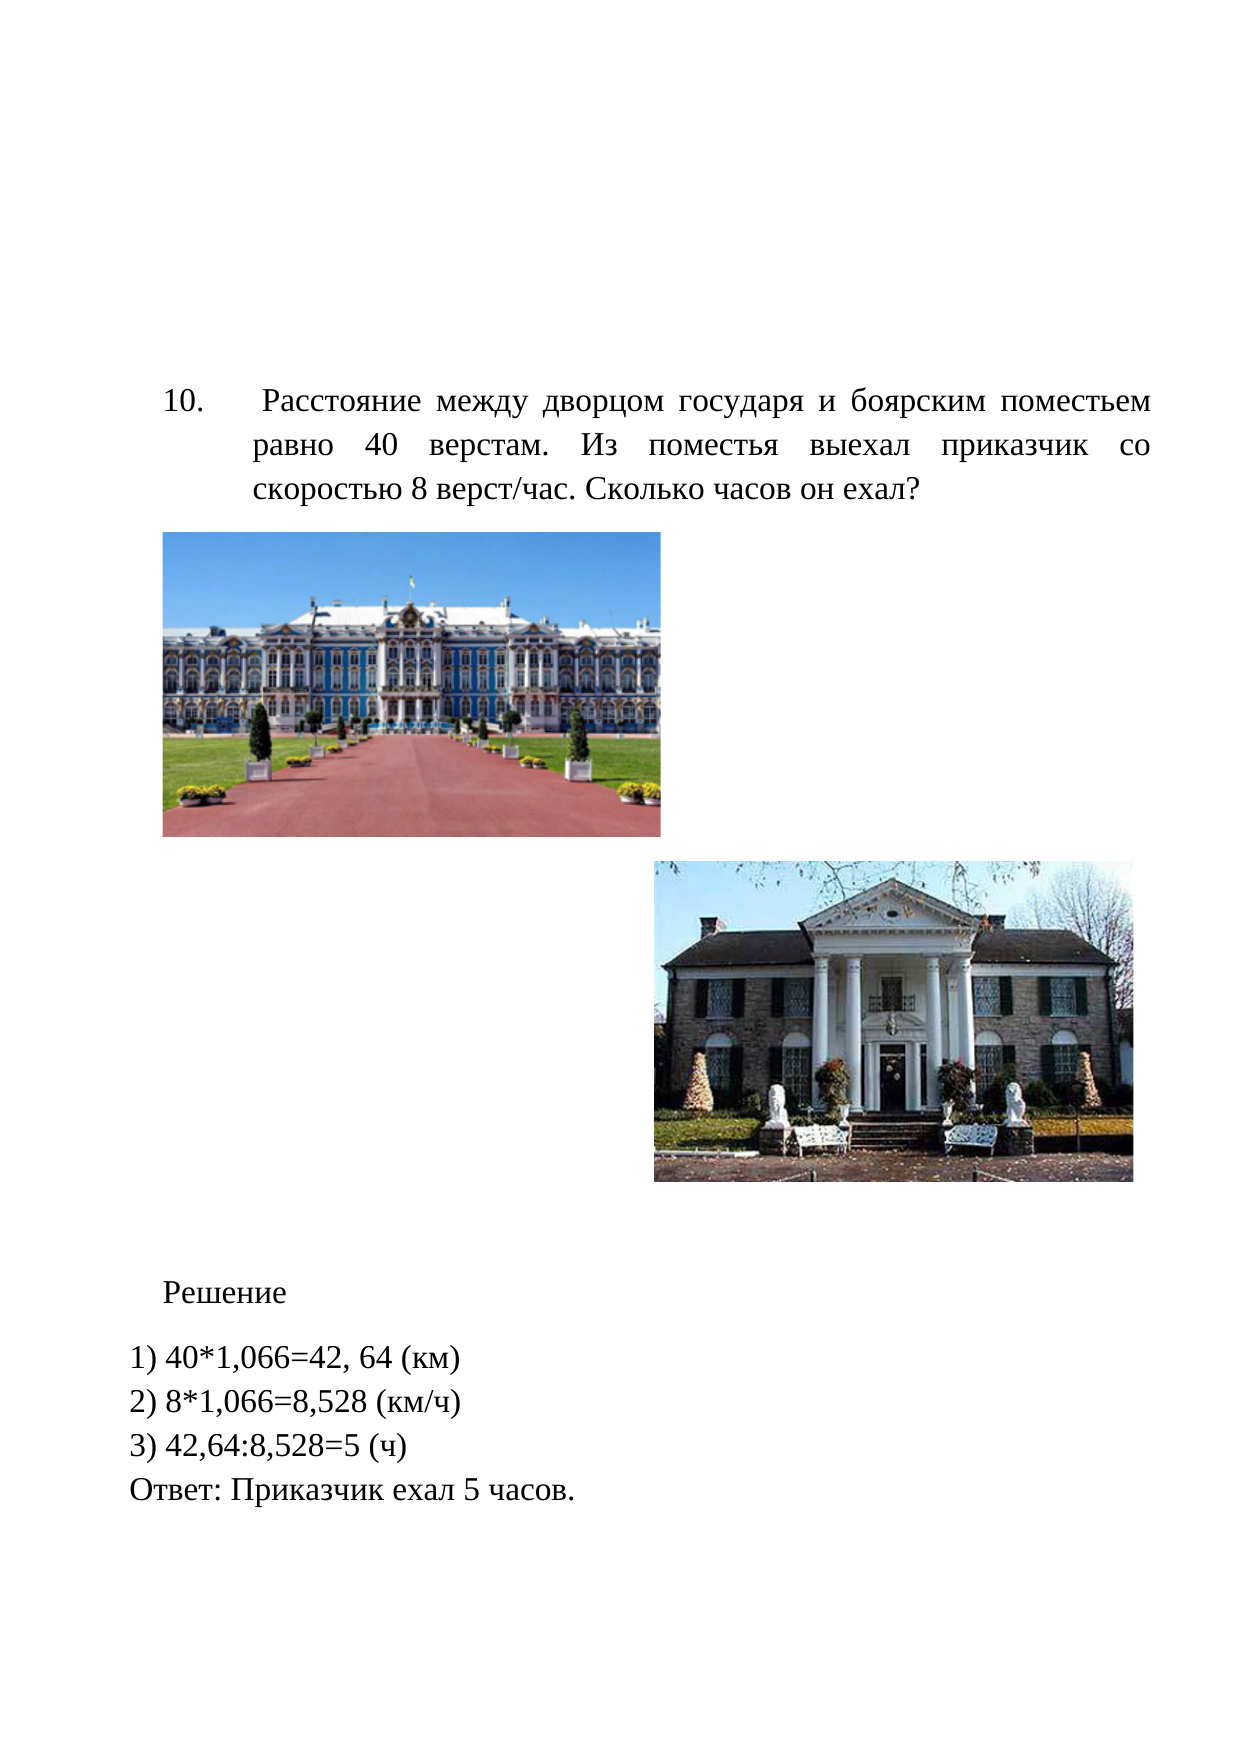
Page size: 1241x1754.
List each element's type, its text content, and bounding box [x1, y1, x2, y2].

picture [162, 532, 661, 837]
text 1) 40*1,066=42, 64 (км) [87, 1337, 1152, 1376]
text 3) 42,64:8,528=5 (ч) [87, 1426, 1152, 1464]
text 10. Расстояние между дворцом государя и боярским поместьем равно 40 верстам. Из поместья выехал приказчик со скоростью 8 верст/час. Сколько часов он ехал? [162, 380, 1152, 506]
text 2) 8*1,066=8,528 (км/ч) [87, 1382, 1152, 1420]
text Решение [162, 1273, 1152, 1311]
picture [654, 861, 1134, 1182]
text Ответ: Приказчик ехал 5 часов. [87, 1470, 1152, 1508]
